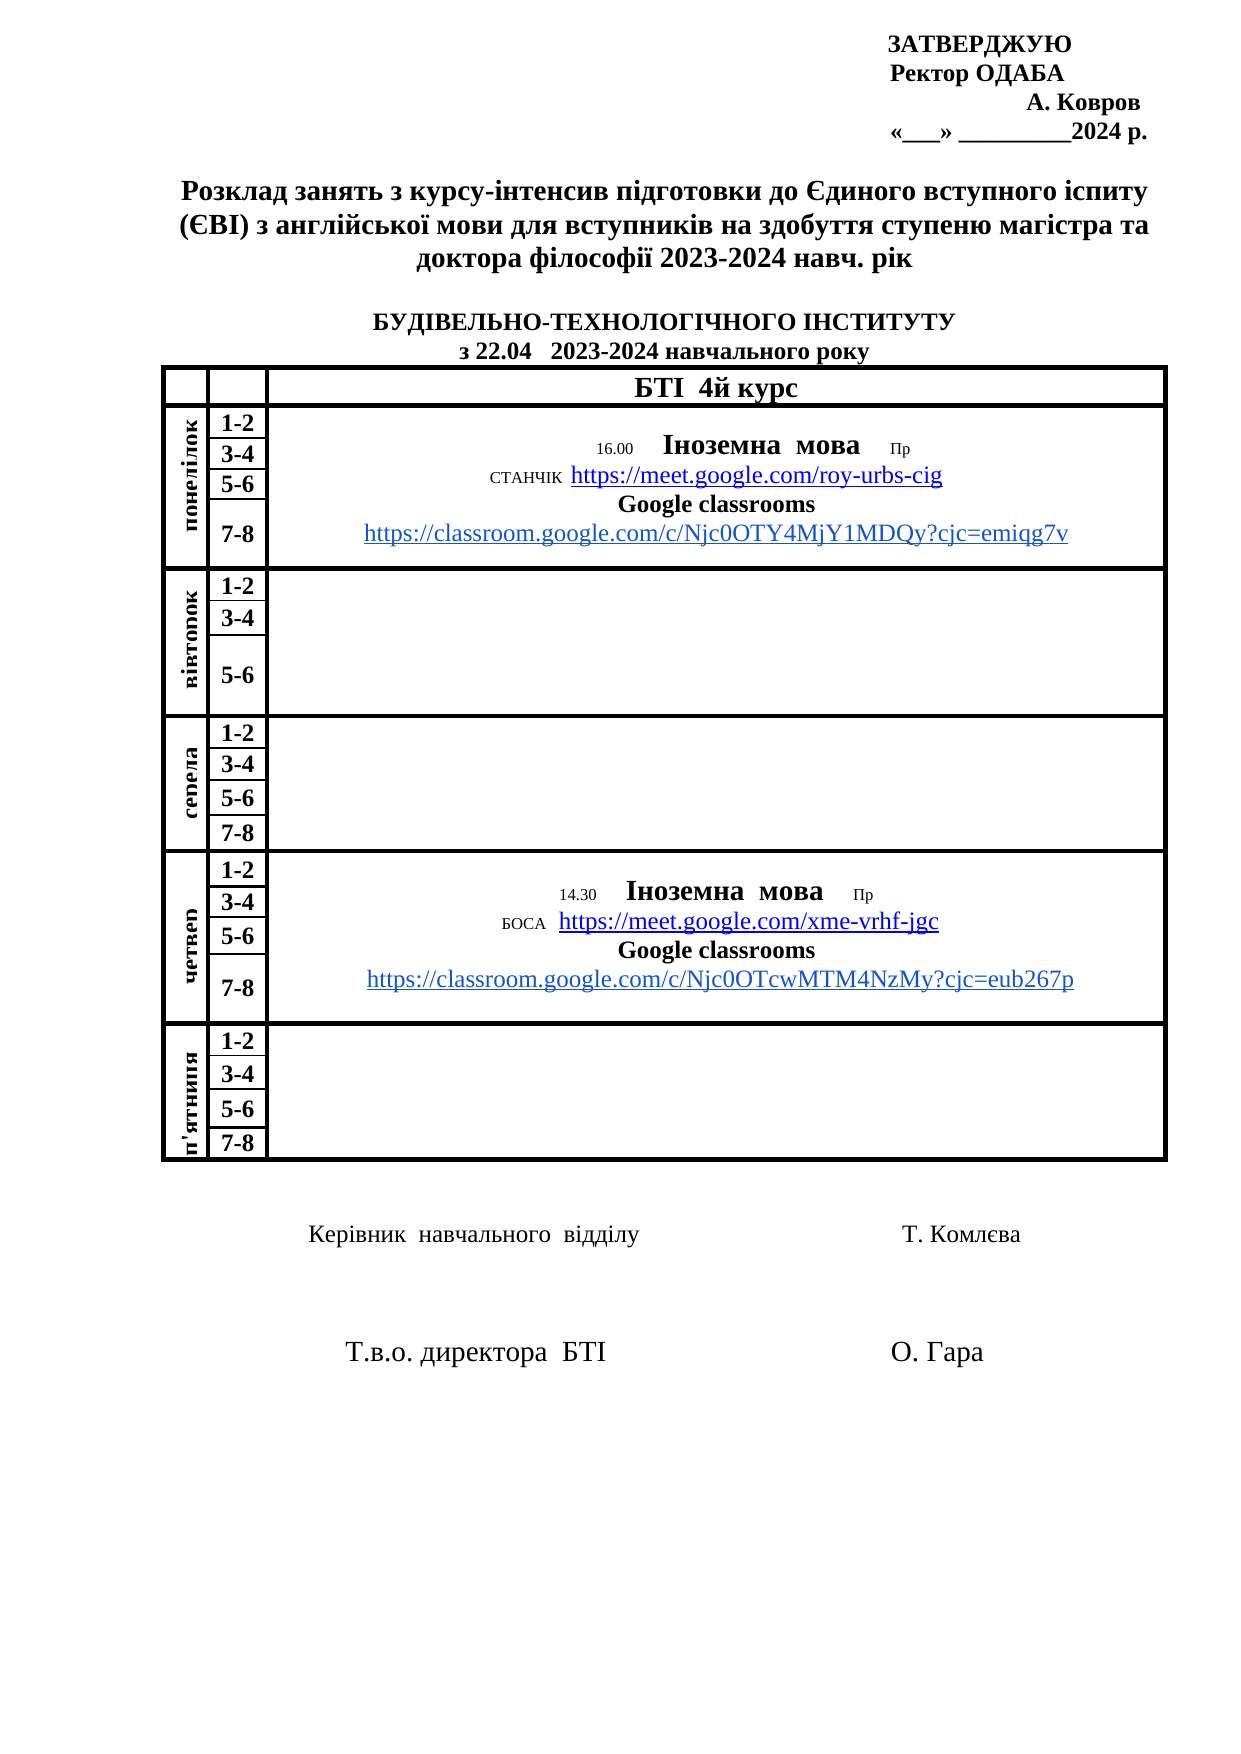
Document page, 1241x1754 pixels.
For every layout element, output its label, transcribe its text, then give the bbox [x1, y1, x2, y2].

table_cell 5-6 [210, 470, 265, 498]
table_cell 5-6 [210, 1090, 265, 1126]
table_cell 14.30 Іноземна мова Пр БОСА https://meet.google.com/xme-vrhf-jgc Google classrooms https://classroom.google.com/c/Njc0OTcwMTM4NzMy?cjc=eub267p [269, 853, 1163, 1021]
table_cell [269, 571, 1163, 713]
text Т.в.о. директора БТІ О. Гара [177, 1334, 1152, 1368]
table_cell 16.00 Іноземна мова Пр СТАНЧІК https://meet.google.com/roy-urbs-cig Google classrooms https://classroom.google.com/c/Njc0OTY4MjY1MDQy?cjc=emiqg7v [269, 408, 1163, 566]
text БУДІВЕЛЬНО-ТЕХНОЛОГІЧНОГО ІНСТИТУТУ [177, 307, 1152, 336]
table_header БТІ 4й курс [269, 370, 1163, 403]
table_cell 5-6 [210, 918, 265, 953]
table_cell 3-4 [210, 1056, 265, 1088]
table_cell 5-6 [210, 781, 265, 814]
table_cell четвер [166, 853, 206, 1021]
table_cell 7-8 [210, 500, 265, 566]
table_cell [269, 718, 1163, 849]
table_cell 3-4 [210, 888, 265, 916]
table_cell вівторок [166, 571, 206, 713]
table_cell 3-4 [210, 439, 265, 467]
table_cell середа [166, 718, 206, 849]
text «___» _________2024 р. [177, 116, 1152, 144]
text А. Ковров [945, 87, 1152, 116]
table_header [210, 370, 265, 403]
table_header [166, 370, 206, 403]
table_cell 1-2 [210, 571, 265, 599]
text Розклад занять з курсу-інтенсив підготовки до Єдиного вступного іспиту (ЄВІ) з англійської мови для вступників на здобуття ступеню магістра та доктора філософії 2023-2024 навч. рік [177, 173, 1152, 274]
table_cell [269, 1026, 1163, 1157]
table_cell п'ятниця [166, 1026, 206, 1157]
table_cell 3-4 [210, 601, 265, 633]
text Керівник навчального відділу Т. Комлєва [177, 1219, 1152, 1248]
text з 22.04 2023-2024 навчального року [177, 336, 1152, 365]
table_cell понеділок [166, 408, 206, 566]
table_cell 7-8 [210, 955, 265, 1021]
table_cell 7-8 [210, 1129, 265, 1157]
table_cell 7-8 [210, 816, 265, 849]
table_cell 3-4 [210, 749, 265, 779]
table_cell 1-2 [210, 408, 265, 437]
table_cell 5-6 [210, 636, 265, 713]
table_cell 1-2 [210, 853, 265, 885]
text Ректор ОДАБА [177, 58, 1152, 87]
table_cell 1-2 [210, 1026, 265, 1054]
table_cell 1-2 [210, 718, 265, 747]
text ЗАТВЕРДЖУЮ [177, 29, 1152, 58]
